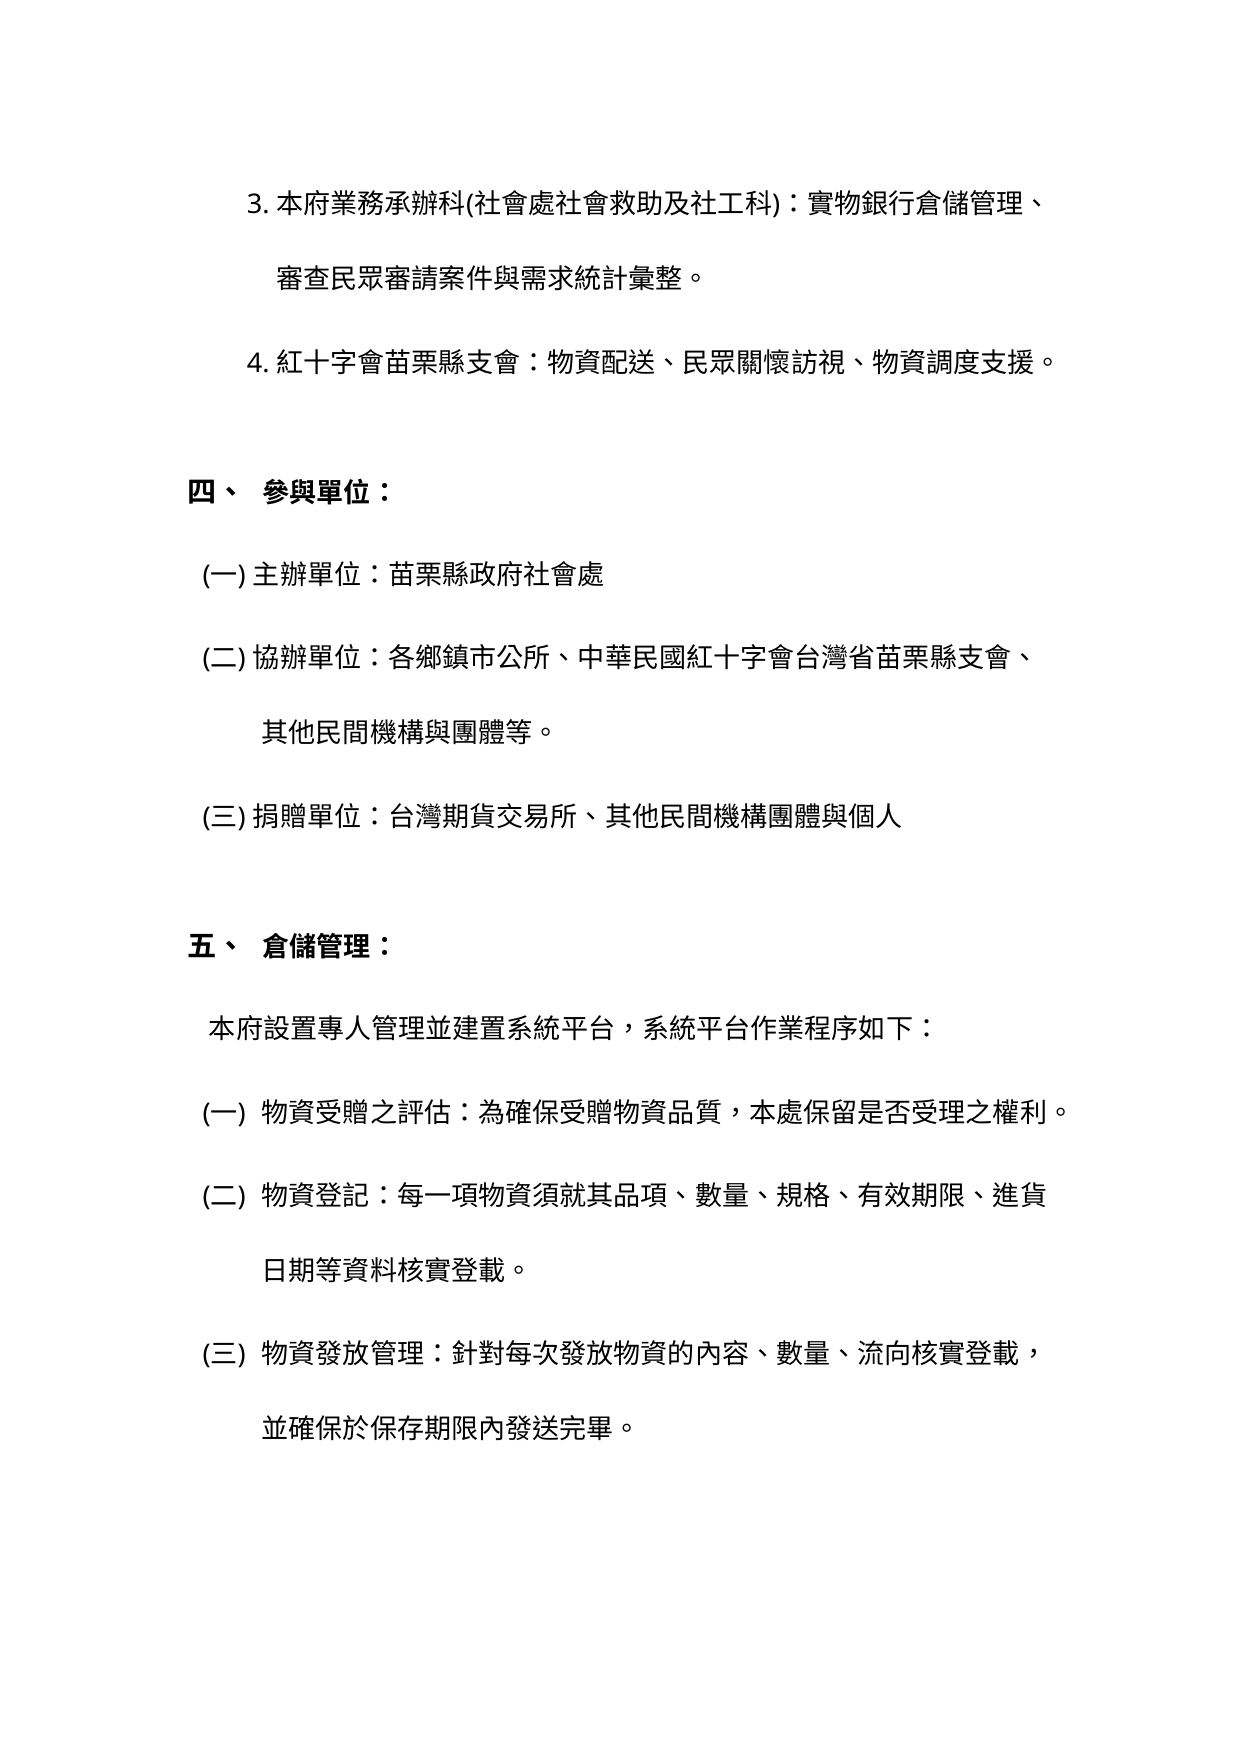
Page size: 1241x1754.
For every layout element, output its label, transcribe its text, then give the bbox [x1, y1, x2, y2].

list 本府業務承辦科(社會處社會救助及社工科)：實物銀行倉儲管理、審查民眾審請案件與需求統計彙整。 [247, 164, 1053, 314]
list 主辦單位：苗栗縣政府社會處 [202, 535, 1053, 610]
list 協辦單位：各鄉鎮市公所、中華民國紅十字會台灣省苗栗縣支會、其他民間機構與團體等。 [202, 619, 1053, 769]
list 物資發放管理：針對每次發放物資的內容、數量、流向核實登載，並確保於保存期限內發送完畢。 [202, 1314, 1053, 1464]
list 物資登記：每一項物資須就其品項、數量、規格、有效期限、進貨日期等資料核實登載。 [202, 1156, 1053, 1306]
list 物資受贈之評估：為確保受贈物資品質，本處保留是否受理之權利。 [202, 1073, 1053, 1148]
text 本府設置專人管理並建置系統平台，系統平台作業程序如下： [187, 989, 1053, 1064]
list 倉儲管理： [187, 906, 1053, 981]
list 紅十字會苗栗縣支會：物資配送、民眾關懷訪視、物資調度支援。 [247, 323, 1053, 398]
list 捐贈單位：台灣期貨交易所、其他民間機構團體與個人 [202, 777, 1053, 852]
list 參與單位： [187, 452, 1053, 527]
